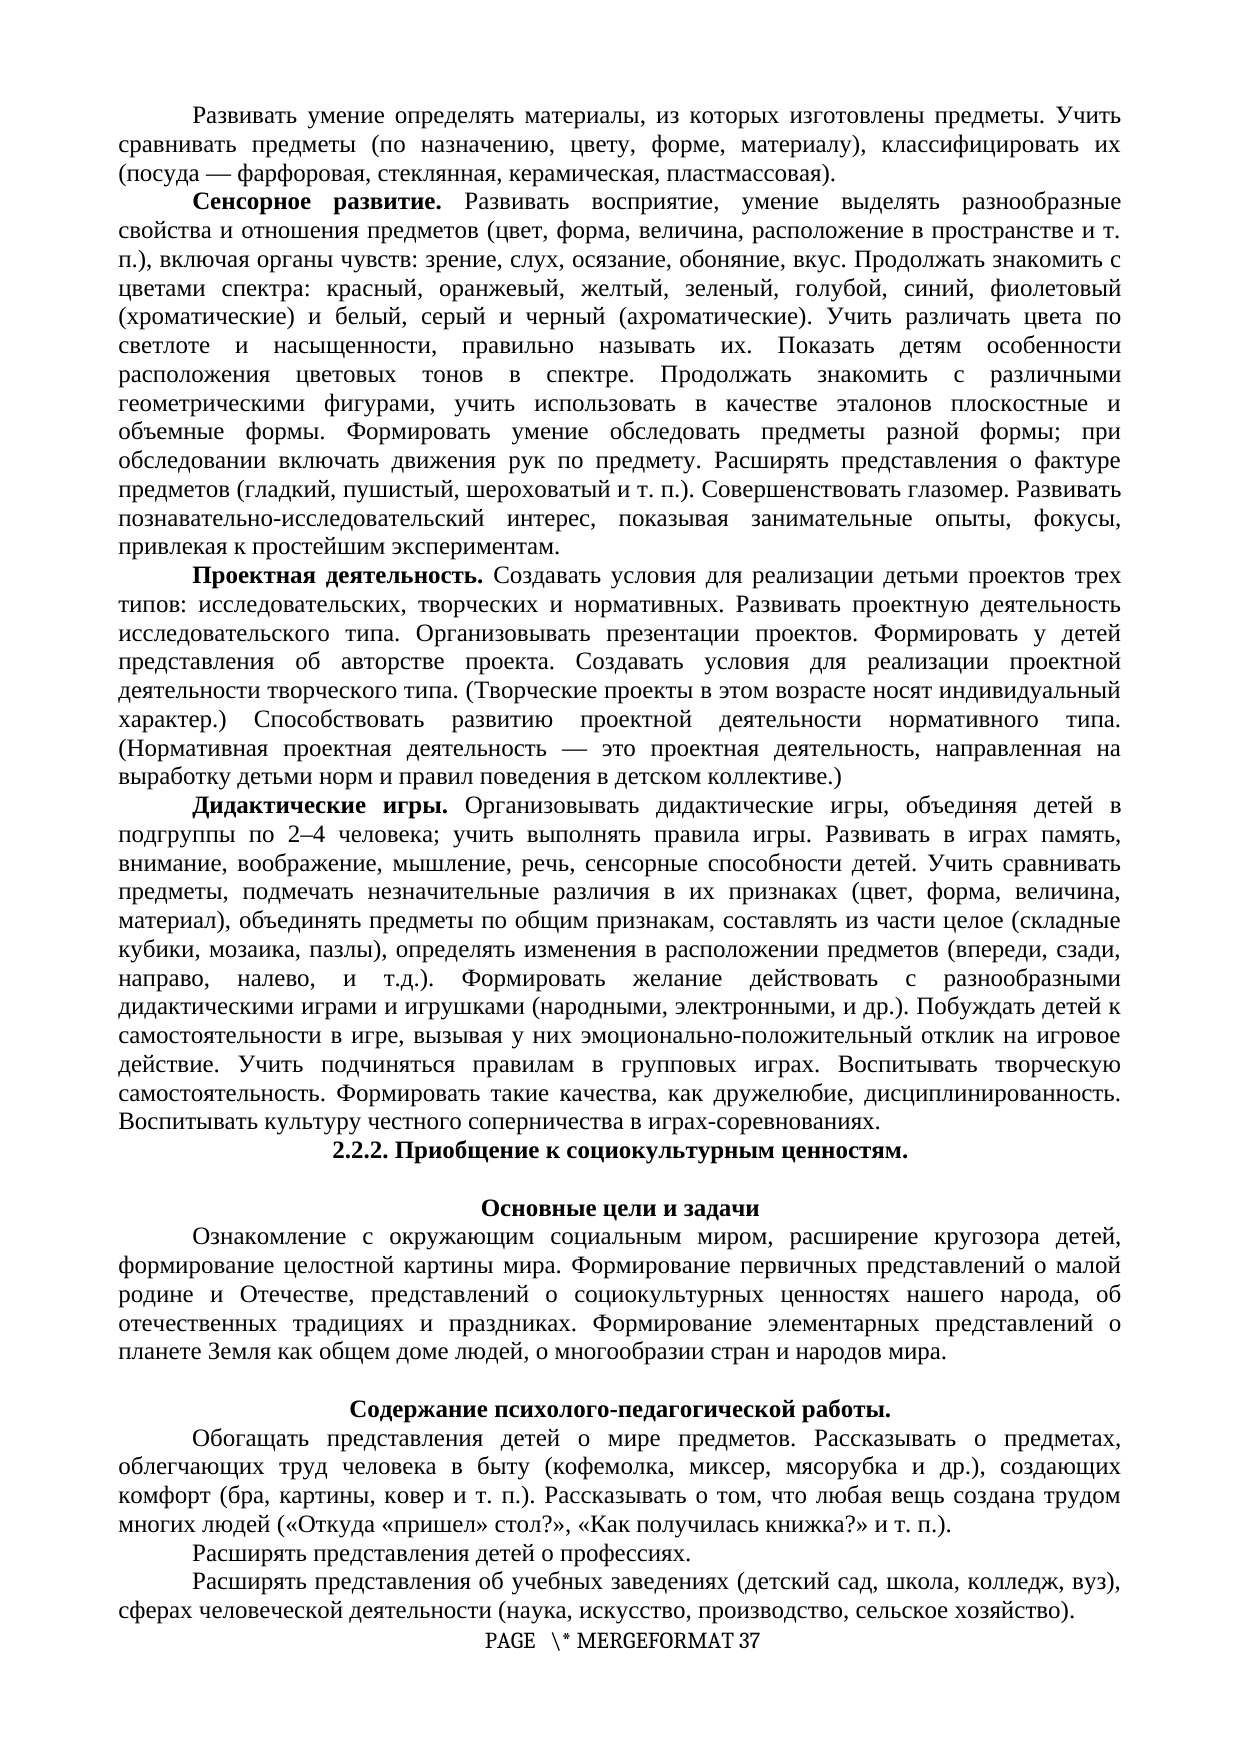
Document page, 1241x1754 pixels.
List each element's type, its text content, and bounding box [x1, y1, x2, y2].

text Развивать умение определять материалы, из которых изготовлены предметы. Учить сравнивать предметы (по назначению, цвету, форме, материалу), классифицировать их (посуда — фарфоровая, стеклянная, керамическая, пластмассовая). [118, 100, 1122, 186]
text Обогащать представления детей о мире предметов. Рассказывать о предметах, облегчающих труд человека в быту (кофемолка, миксер, мясорубка и др.), создающих комфорт (бра, картины, ковер и т. п.). Рассказывать о том, что любая вещь создана трудом многих людей («Откуда «пришел» стол?», «Как получилась книжка?» и т. п.). [118, 1423, 1122, 1538]
text Расширять представления об учебных заведениях (детский сад, школа, колледж, вуз), сферах человеческой деятельности (наука, искусство, производство, сельское хозяйство). [118, 1566, 1122, 1624]
text Основные цели и задачи [118, 1193, 1122, 1221]
text Сенсорное развитие. Развивать восприятие, умение выделять разнообразные свойства и отношения предметов (цвет, форма, величина, расположение в пространстве и т. п.), включая органы чувств: зрение, слух, осязание, обоняние, вкус. Продолжать знакомить с цветами спектра: красный, оранжевый, желтый, зеленый, голубой, синий, фиолетовый (хроматические) и белый, серый и черный (ахроматические). Учить различать цвета по светлоте и насыщенности, правильно называть их. Показать детям особенности расположения цветовых тонов в спектре. Продолжать знакомить с различными геометрическими фигурами, учить использовать в качестве эталонов плоскостные и объемные формы. Формировать умение обследовать предметы разной формы; при обследовании включать движения рук по предмету. Расширять представления о фактуре предметов (гладкий, пушистый, шероховатый и т. п.). Совершенствовать глазомер. Развивать познавательно-исследовательский интерес, показывая занимательные опыты, фокусы, привлекая к простейшим экспериментам. [118, 186, 1122, 560]
text Проектная деятельность. Создавать условия для реализации детьми проектов трех типов: исследовательских, творческих и нормативных. Развивать проектную деятельность исследовательского типа. Организовывать презентации проектов. Формировать у детей представления об авторстве проекта. Создавать условия для реализации проектной деятельности творческого типа. (Творческие проекты в этом возрасте носят индивидуальный характер.) Способствовать развитию проектной деятельности нормативного типа. (Нормативная проектная деятельность — это проектная деятельность, направленная на выработку детьми норм и правил поведения в детском коллективе.) [118, 560, 1122, 790]
text 2.2.2. Приобщение к социокультурным ценностям. [118, 1135, 1122, 1164]
text Дидактические игры. Организовывать дидактические игры, объединяя детей в подгруппы по 2–4 человека; учить выполнять правила игры. Развивать в играх память, внимание, воображение, мышление, речь, сенсорные способности детей. Учить сравнивать предметы, подмечать незначительные различия в их признаках (цвет, форма, величина, материал), объединять предметы по общим признакам, составлять из части целое (складные кубики, мозаика, пазлы), определять изменения в расположении предметов (впереди, сзади, направо, налево, и т.д.). Формировать желание действовать с разнообразными дидактическими играми и игрушками (народными, электронными, и др.). Побуждать детей к самостоятельности в игре, вызывая у них эмоционально-положительный отклик на игровое действие. Учить подчиняться правилам в групповых играх. Воспитывать творческую самостоятельность. Формировать такие качества, как дружелюбие, дисциплинированность. Воспитывать культуру честного соперничества в играх-соревнованиях. [118, 790, 1122, 1135]
text Ознакомление с окружающим социальным миром, расширение кругозора детей, формирование целостной картины мира. Формирование первичных представлений о малой родине и Отечестве, представлений о социокультурных ценностях нашего народа, об отечественных традициях и праздниках. Формирование элементарных представлений о планете Земля как общем доме людей, о многообразии стран и народов мира. [118, 1221, 1122, 1365]
text Содержание психолого-педагогической работы. [118, 1394, 1122, 1423]
text Расширять представления детей о профессиях. [118, 1538, 1122, 1566]
